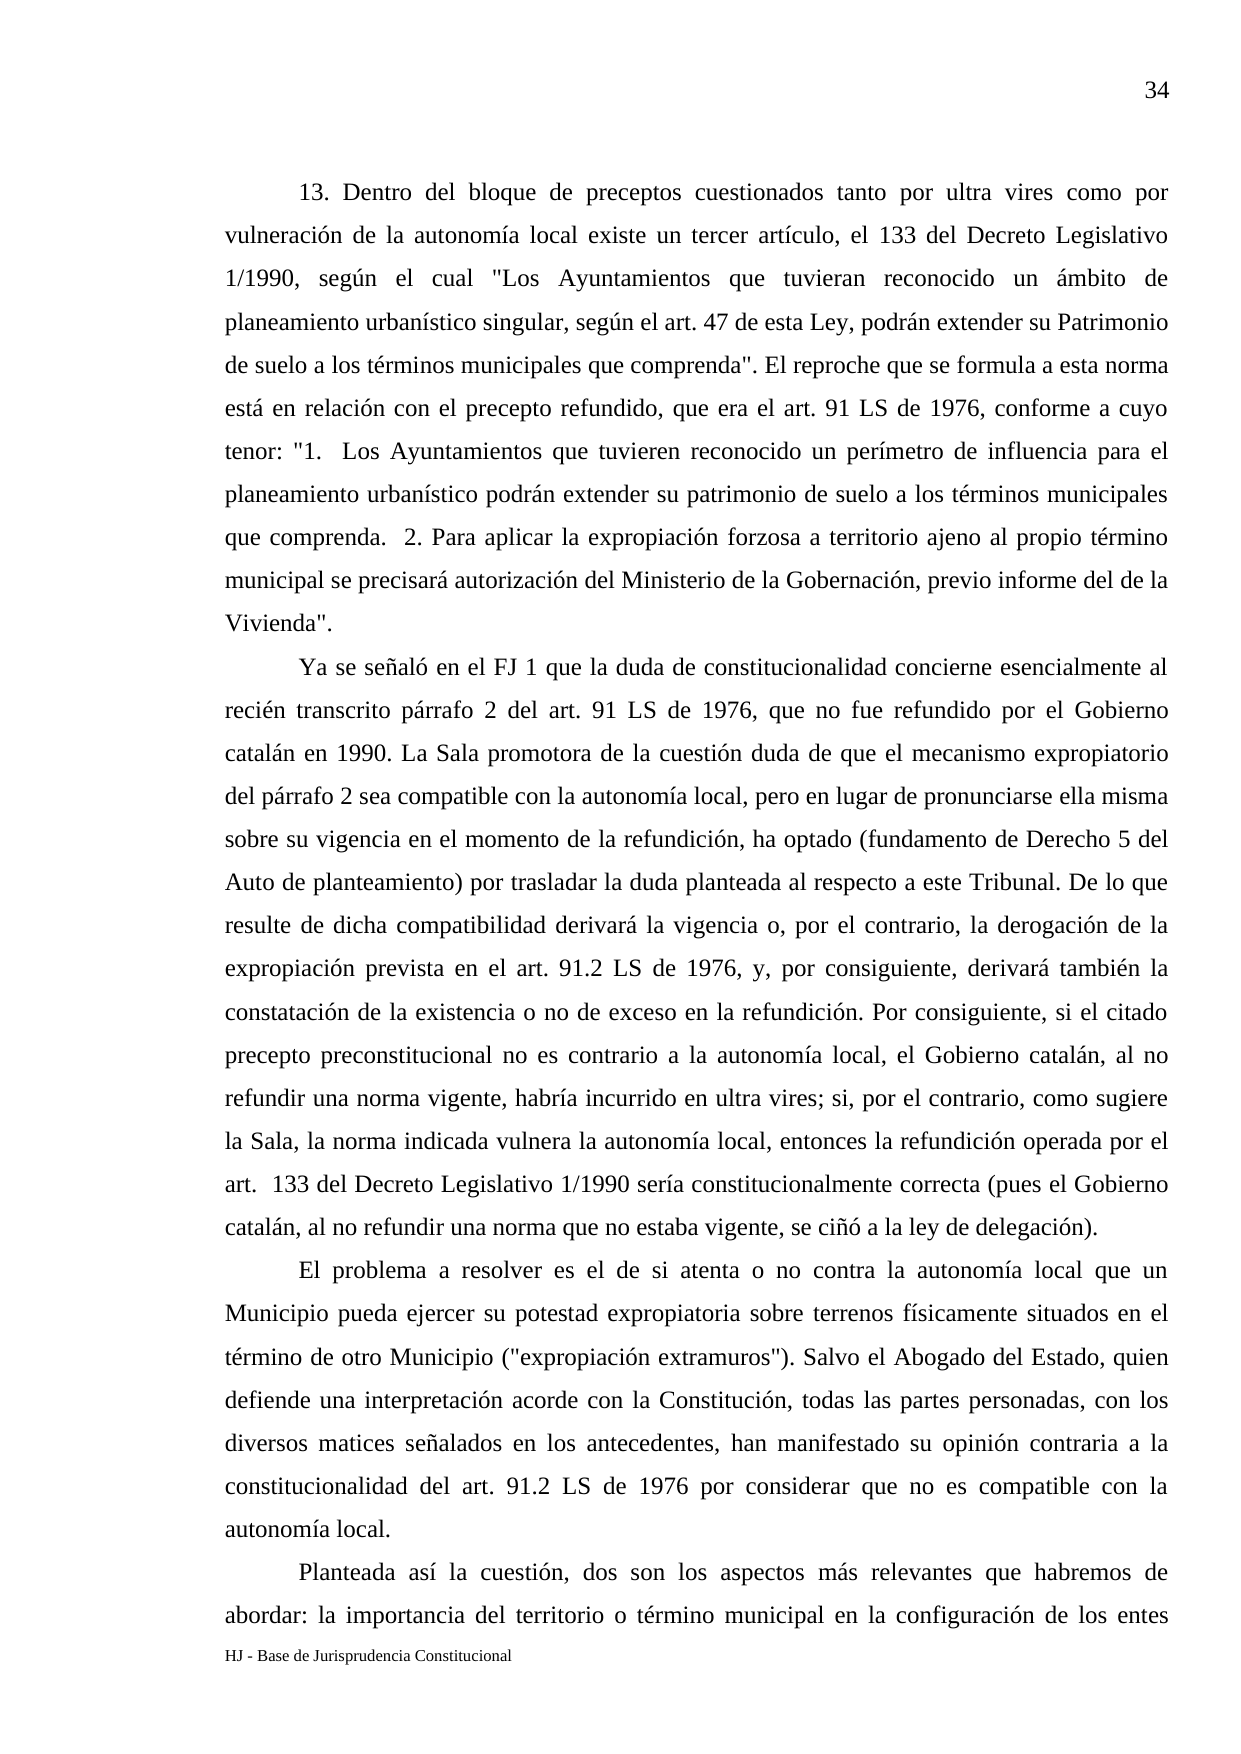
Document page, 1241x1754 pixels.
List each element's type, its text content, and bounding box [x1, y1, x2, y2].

text Ya se señaló en el FJ 1 que la duda de constitucionalidad concierne esencialmente al recién transcrito párrafo 2 del art. 91 LS de 1976, que no fue refundido por el Gobierno catalán en 1990. La Sala promotora de la cuestión duda de que el mecanismo expropiatorio del párrafo 2 sea compatible con la autonomía local, pero en lugar de pronunciarse ella misma sobre su vigencia en el momento de la refundición, ha optado (fundamento de Derecho 5 del Auto de planteamiento) por trasladar la duda planteada al respecto a este Tribunal. De lo que resulte de dicha compatibilidad derivará la vigencia o, por el contrario, la derogación de la expropiación prevista en el art. 91.2 LS de 1976, y, por consiguiente, derivará también la constatación de la existencia o no de exceso en la refundición. Por consiguiente, si el citado precepto preconstitucional no es contrario a la autonomía local, el Gobierno catalán, al no refundir una norma vigente, habría incurrido en ultra vires; si, por el contrario, como sugiere la Sala, la norma indicada vulnera la autonomía local, entonces la refundición operada por el art. 133 del Decreto Legislativo 1/1990 sería constitucionalmente correcta (pues el Gobierno catalán, al no refundir una norma que no estaba vigente, se ciñó a la ley de delegación). [224, 652, 1169, 1241]
text El problema a resolver es el de si atenta o no contra la autonomía local que un Municipio pueda ejercer su potestad expropiatoria sobre terrenos físicamente situados en el término de otro Municipio ("expropiación extramuros"). Salvo el Abogado del Estado, quien defiende una interpretación acorde con la Constitución, todas las partes personadas, con los diversos matices señalados en los antecedentes, han manifestado su opinión contraria a la constitucionalidad del art. 91.2 LS de 1976 por considerar que no es compatible con la autonomía local. [224, 1255, 1169, 1543]
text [224, 1557, 1169, 1629]
text 13. Dentro del bloque de preceptos cuestionados tanto por ultra vires como por vulneración de la autonomía local existe un tercer artículo, el 133 del Decreto Legislativo 1/1990, según el cual "Los Ayuntamientos que tuvieran reconocido un ámbito de planeamiento urbanístico singular, según el art. 47 de esta Ley, podrán extender su Patrimonio de suelo a los términos municipales que comprenda". El reproche que se formula a esta norma está en relación con el precepto refundido, que era el art. 91 LS de 1976, conforme a cuyo tenor: "1. Los Ayuntamientos que tuvieren reconocido un perímetro de influencia para el planeamiento urbanístico podrán extender su patrimonio de suelo a los términos municipales que comprenda. 2. Para aplicar la expropiación forzosa a territorio ajeno al propio término municipal se precisará autorización del Ministerio de la Gobernación, previo informe del de la Vivienda". [224, 177, 1169, 637]
